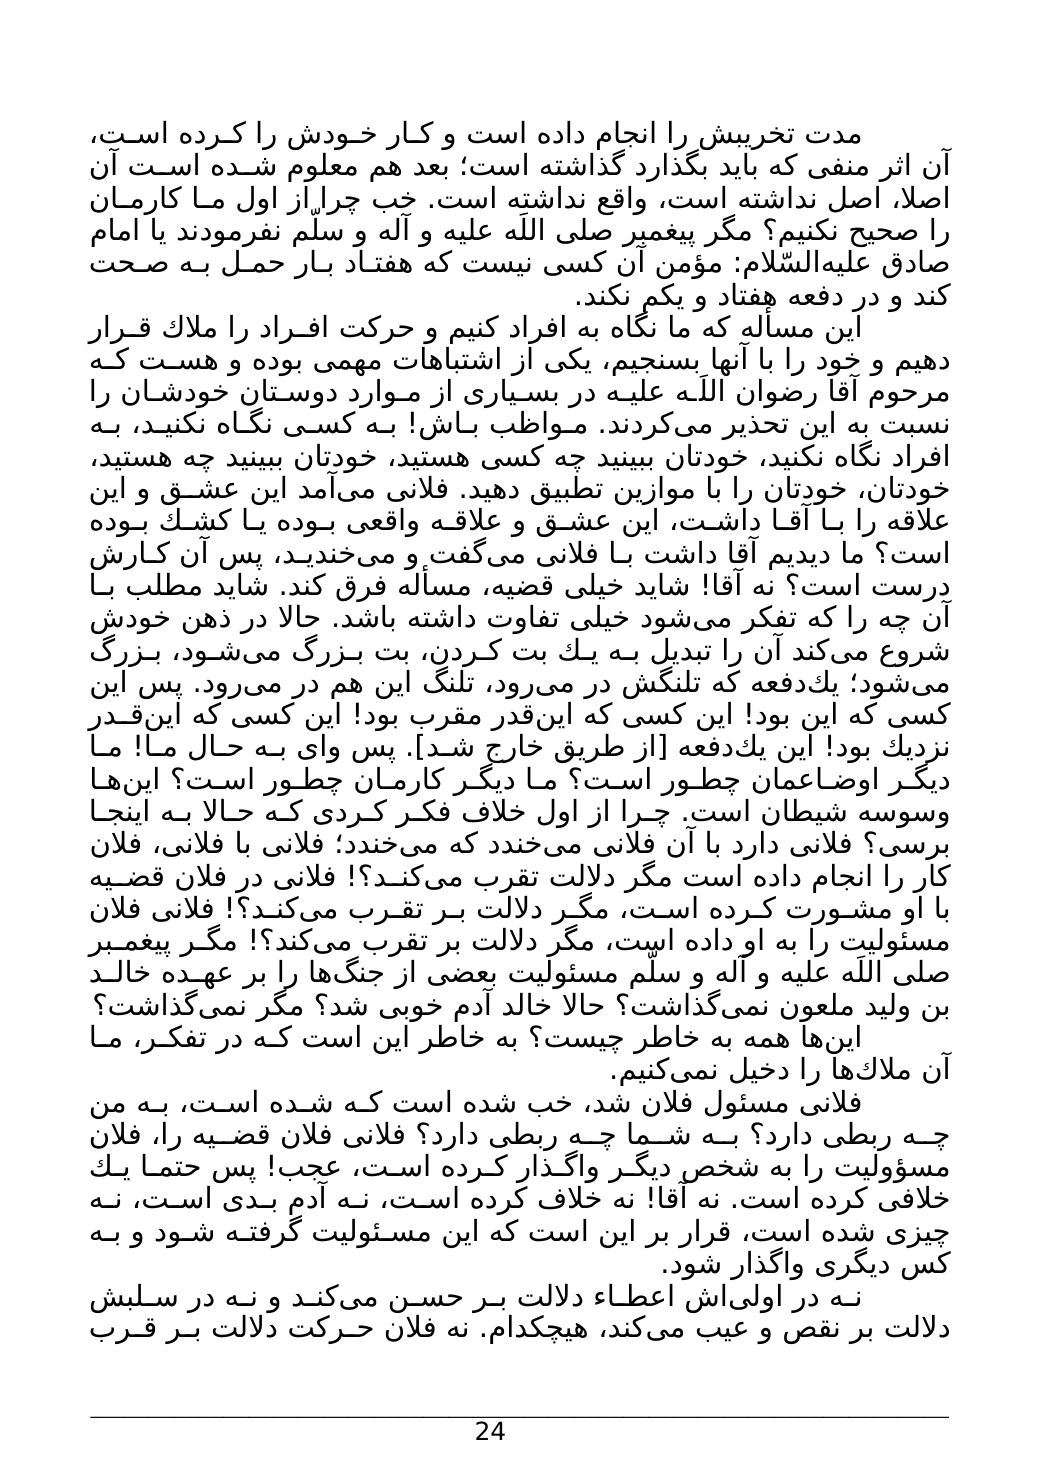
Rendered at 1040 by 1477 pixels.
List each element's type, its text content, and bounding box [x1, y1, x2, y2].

text این مسأله كه ما نگاه به افراد كنیم و حركت افراد را ملاك قرار دهیم و خود را با آنها بسنجیم، یكی از اشتباهات مهمی بوده و هست كه مرحوم آقا رضوان اللَه علیه در بسیاری از موارد دوستان خودشان را نسبت به این تحذیر می‌كردند. مواظب باش! به كسی نگاه نكنید، به افراد نگاه نكنید، خودتان ببینید چه كسی هستید، خودتان ببینید چه هستید، خودتان، خودتان را با موازین تطبیق دهید. فلانی می‌آمد این عشق و این علاقه را با آقا داشت، این عشق و علاقه واقعی بوده یا كشك بوده است؟ ما دیدیم آقا داشت با فلانی می‌گفت و می‌خندید، پس آن كارش درست است؟ نه آقا! شاید خیلی قضیه، مسأله فرق كند. شاید مطلب با آن چه را كه تفكر می‌شود خیلی تفاوت داشته باشد. حالا در ذهن خودش شروع می‌كند آن را تبدیل به یك بت كردن، بت بزرگ می‌شود، بزرگ می‌شود؛ یك‌دفعه كه تلنگش در می‌رود، تلنگ این هم در می‌رود. پس این كسی كه این بود! این كسی كه این‌قدر مقرب بود! این كسی كه این‌قدر نزدیك بود! این یك‌دفعه [از طریق خارج شد]. پس وای به حال ما! ما دیگر اوضاعمان چطور است؟ ما دیگر كارمان چطور است؟ این‌ها وسوسه شیطان است. چرا از اول خلاف فكر كردی كه حالا به اینجا برسی؟ فلانی دارد با آن فلانی می‌خندد كه می‌خندد؛ فلانی با فلانی، فلان كار را انجام داده است مگر دلالت تقرب می‌كند؟! فلانی در فلان قضیه با او مشورت كرده است، مگر دلالت بر تقرب می‌كند؟! فلانی فلان مسئولیت را به او داده است، مگر دلالت بر تقرب می‌كند؟! مگر پیغمبر صلی اللَه علیه و آله و سلّم مسئولیت بعضی از جنگ‌ها را بر عهده خالد بن ولید ملعون نمی‌گذاشت؟ حالا خالد آدم خوبی شد؟ مگر نمی‌گذاشت؟ [89, 312, 951, 1022]
text مدت تخریبش را انجام داده است و كار خودش را كرده است، آن اثر منفی كه باید بگذارد گذاشته است؛ بعد هم معلوم شده است آن اصلا، اصل نداشته است، واقع نداشته است. خب چرا از اول ما كارمان را صحیح نكنیم؟ مگر پیغمبر صلی اللَه علیه و آله و سلّم نفرمودند یا امام صادق علیه‌السّلام: مؤمن آن كسی نیست كه هفتاد بار حمل به صحت كند و در دفعه هفتاد و یكم نكند. [89, 118, 951, 312]
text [89, 1280, 951, 1345]
text فلانی مسئول فلان شد، خب شده است كه شده است، به من چه ربطی دارد؟ به شما چه ربطی دارد؟ فلانی فلان قضیه را، فلان مسؤولیت را به شخص دیگر واگذار كرده است، عجب! پس حتما یك خلافی كرده است. نه آقا! نه خلاف كرده است، نه آدم بدی است، نه چیزی شده است، قرار بر این است كه این مسئولیت گرفته شود و به كس دیگری واگذار شود. [89, 1087, 951, 1280]
text این‌ها همه به خاطر چیست؟ به خاطر این است كه در تفكر، ما آن ملاك‌ها را دخیل نمی‌كنیم. [89, 1022, 951, 1087]
